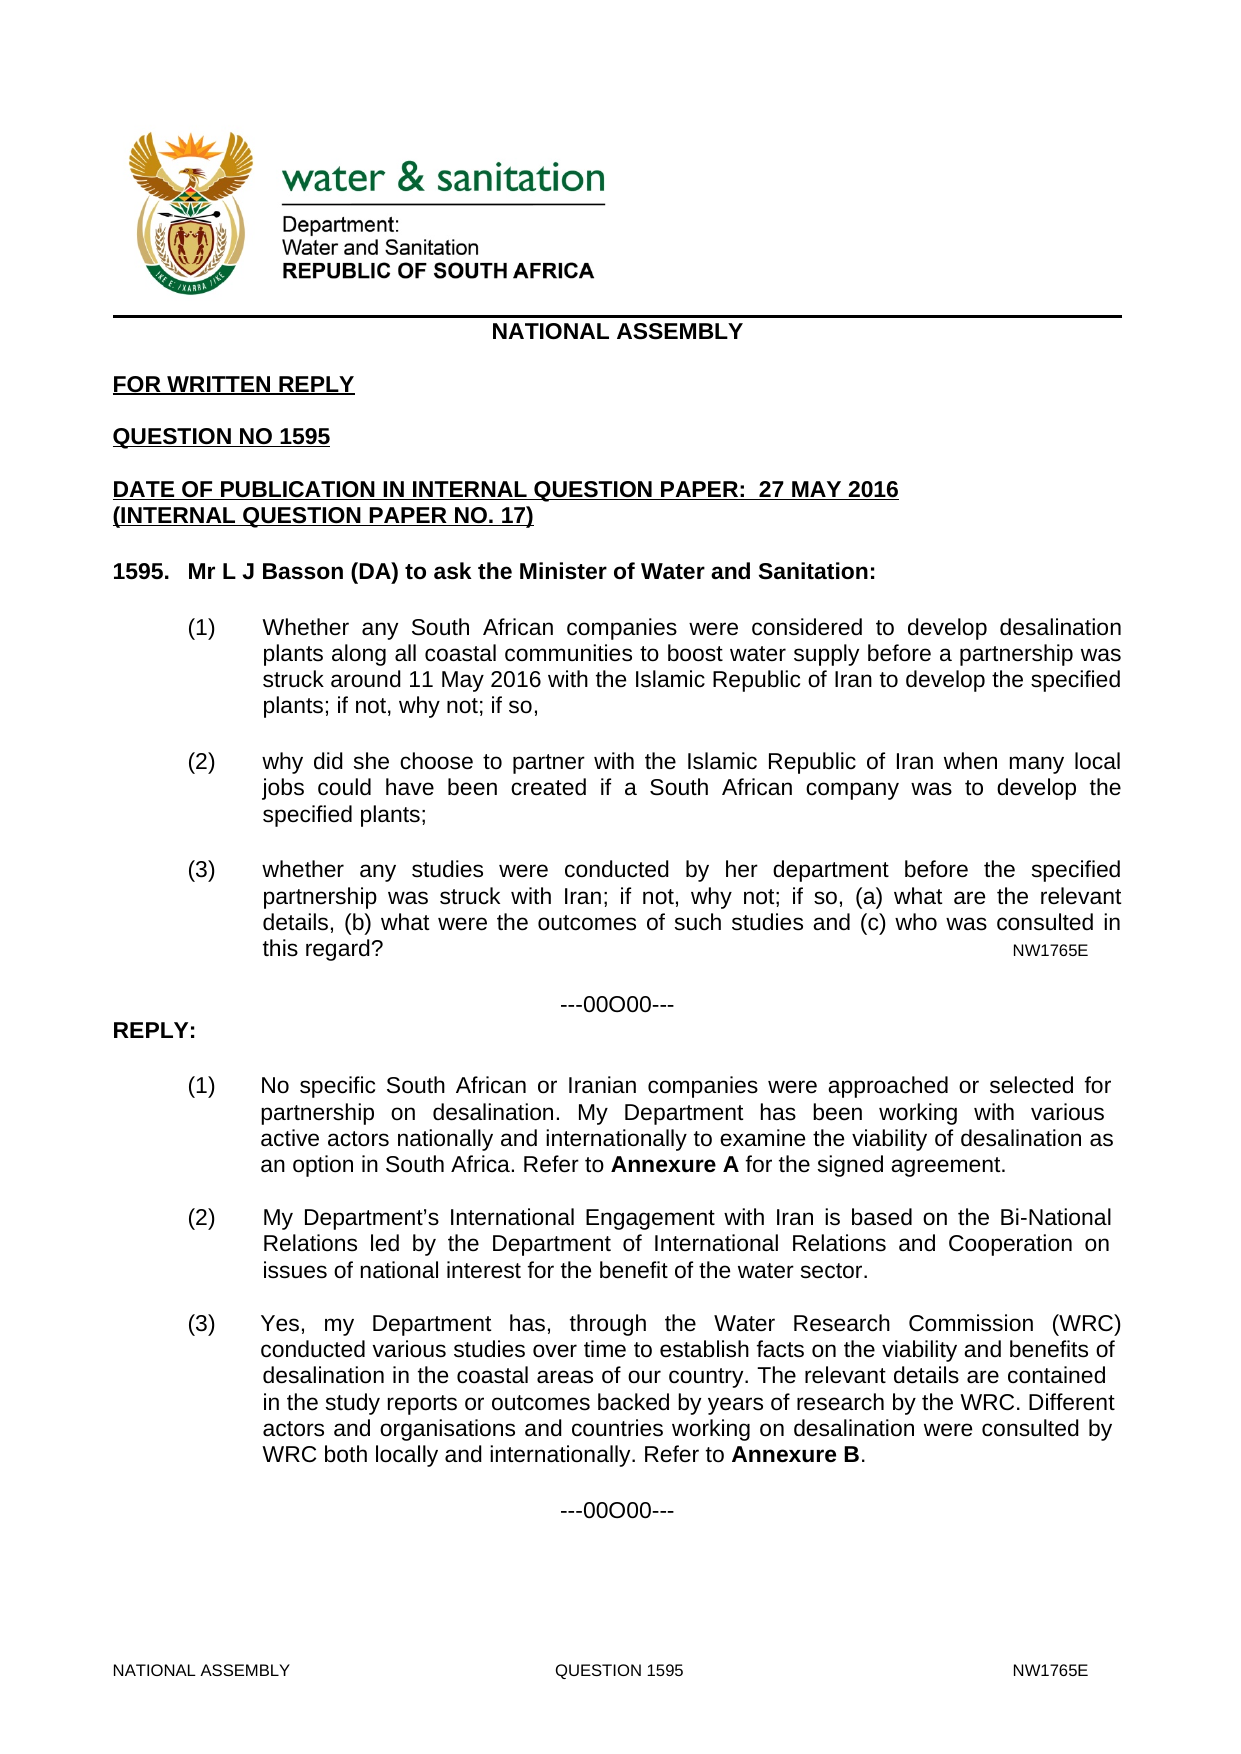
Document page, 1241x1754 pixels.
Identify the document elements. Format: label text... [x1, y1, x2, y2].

text (3) whether any studies were conducted by her department before the specified partnership was struck with Iran; if not, why not; if so, (a) what are the relevant details, (b) what were the outcomes of such studies and (c) who was consulted in this regard? NW1765E [187, 856, 1122, 962]
text QUESTION NO 1595 [112, 423, 1122, 450]
text REPLY: [112, 1017, 1122, 1043]
text FOR WRITTEN REPLY [112, 371, 1122, 397]
list (1) No specific South African or Iranian companies were approached or selected for partnership on desalination. My Department has been working with various active actors nationally and internationally to examine the viability of desalination as an option in South Africa. Refer to Annexure A for the signed agreement. [187, 1072, 1122, 1178]
list (3) Yes, my Department has, through the Water Research Commission (WRC) conducted various studies over time to establish facts on the viability and benefits of desalination in the coastal areas of our country. The relevant details are contained in the study reports or outcomes backed by years of research by the WRC. Different actors and organisations and countries working on desalination were consulted by WRC both locally and internationally. Refer to Annexure B. [187, 1309, 1122, 1468]
text (1) Whether any South African companies were considered to develop desalination plants along all coastal communities to boost water supply before a partnership was struck around 11 May 2016 with the Islamic Republic of Iran to develop the specified plants; if not, why not; if so, [187, 613, 1122, 719]
title NATIONAL ASSEMBLY [112, 318, 1122, 344]
text ---00O00--- [112, 1497, 1122, 1523]
picture [112, 114, 683, 313]
text DATE OF PUBLICATION IN INTERNAL QUESTION PAPER: 27 MAY 2016 [112, 476, 1122, 502]
text (2) why did she choose to partner with the Islamic Republic of Iran when many local jobs could have been created if a South African company was to develop the specified plants; [187, 748, 1122, 827]
text (INTERNAL QUESTION PAPER NO. 17) [112, 502, 1122, 529]
list (2) My Department’s International Engagement with Iran is based on the Bi-National Relations led by the Department of International Relations and Cooperation on issues of national interest for the benefit of the water sector. [187, 1204, 1122, 1283]
text ---00O00--- [112, 991, 1122, 1017]
text 1595. Mr L J Basson (DA) to ask the Minister of Water and Sanitation: [112, 558, 1122, 584]
